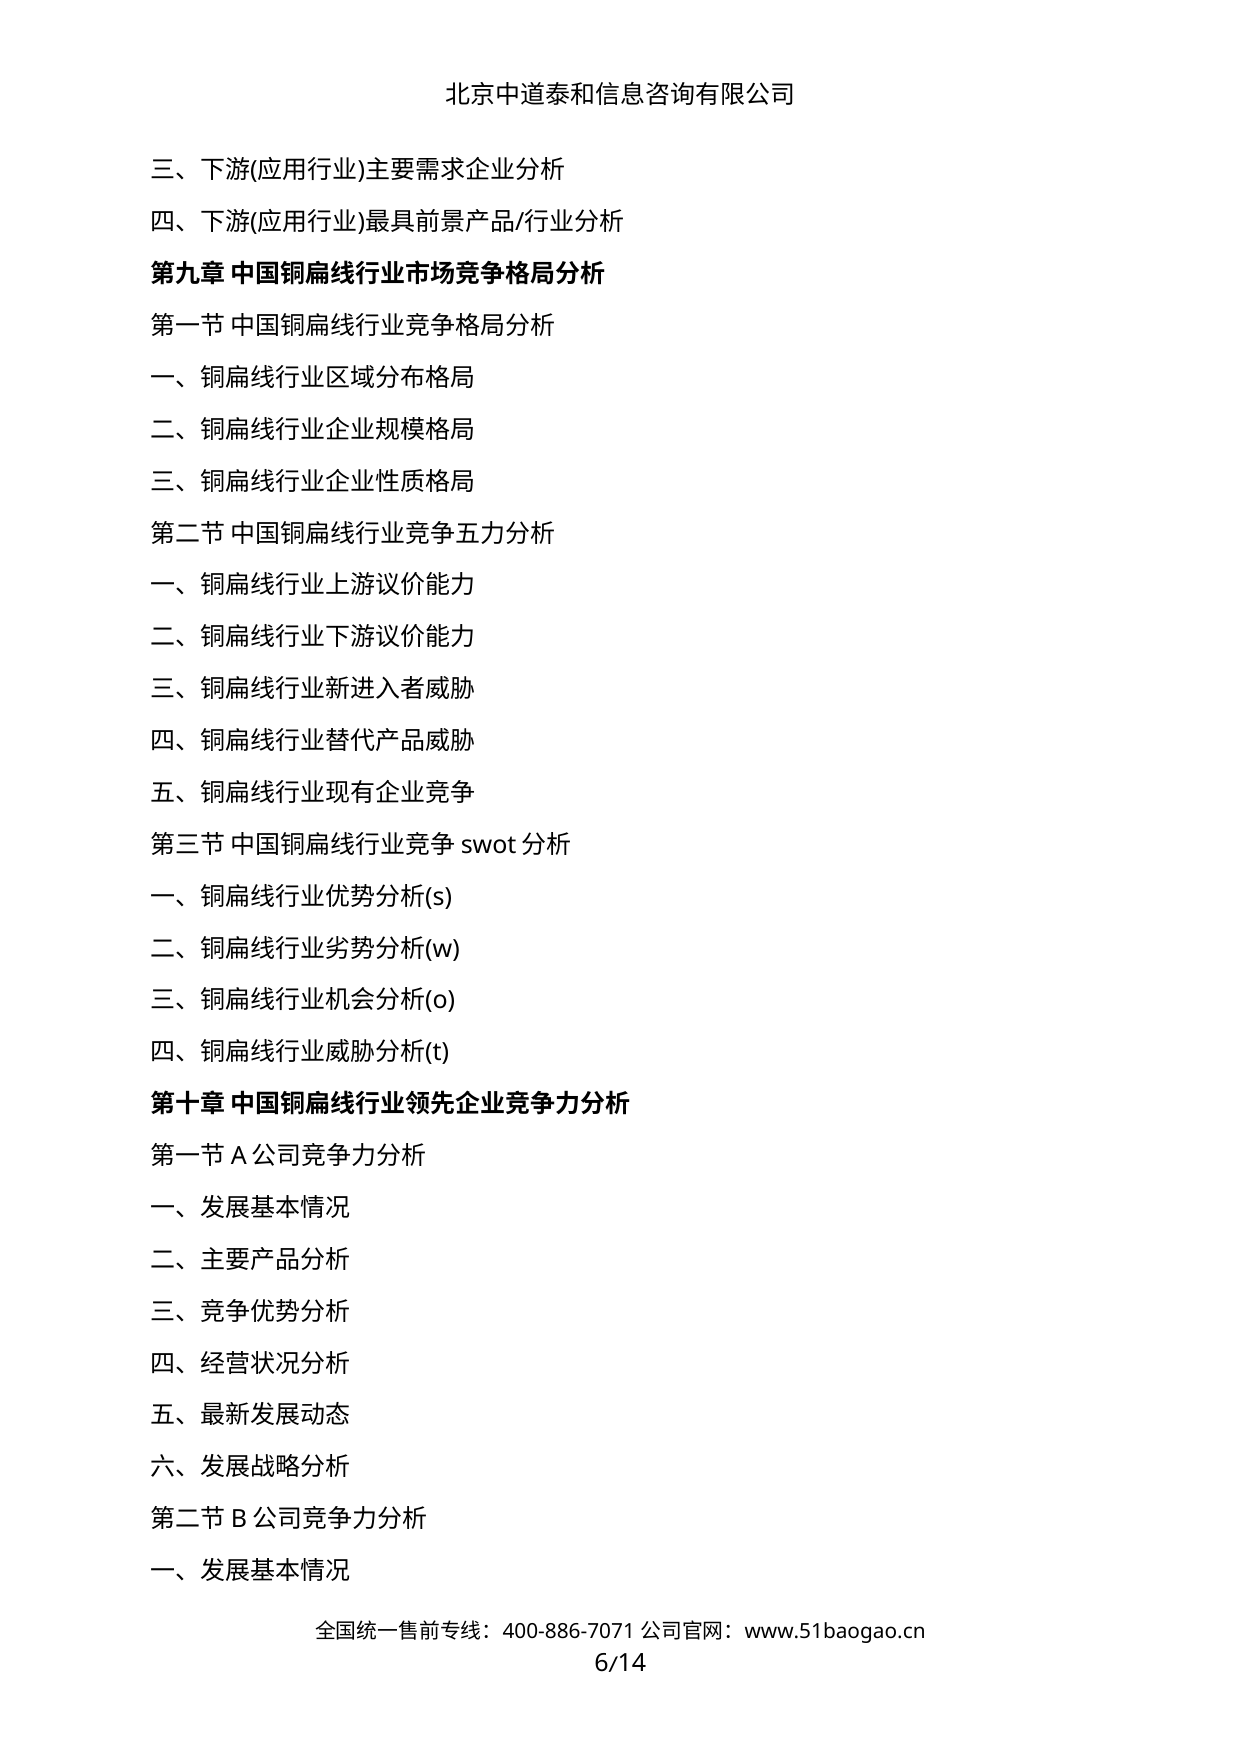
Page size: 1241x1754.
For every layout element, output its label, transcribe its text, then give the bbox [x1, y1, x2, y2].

text 第三节 中国铜扁线行业竞争swot分析 [150, 824, 1090, 861]
text 三、铜扁线行业新进入者威胁 [150, 669, 1090, 705]
text 四、经营状况分析 [150, 1343, 1090, 1379]
text 三、竞争优势分析 [150, 1291, 1090, 1327]
text 第九章 中国铜扁线行业市场竞争格局分析 [150, 254, 1090, 290]
text 第二节 中国铜扁线行业竞争五力分析 [150, 513, 1090, 549]
text 三、铜扁线行业机会分析(o) [150, 980, 1090, 1016]
text 四、铜扁线行业替代产品威胁 [150, 721, 1090, 757]
text 三、铜扁线行业企业性质格局 [150, 461, 1090, 497]
text 一、铜扁线行业上游议价能力 [150, 565, 1090, 601]
text 第十章 中国铜扁线行业领先企业竞争力分析 [150, 1084, 1090, 1120]
text 二、主要产品分析 [150, 1239, 1090, 1276]
text 二、铜扁线行业企业规模格局 [150, 409, 1090, 446]
text 二、铜扁线行业下游议价能力 [150, 617, 1090, 653]
text 四、下游(应用行业)最具前景产品/行业分析 [150, 202, 1090, 238]
text 一、发展基本情况 [150, 1551, 1090, 1587]
text 三、下游(应用行业)主要需求企业分析 [150, 150, 1090, 186]
text 六、发展战略分析 [150, 1447, 1090, 1483]
text 五、最新发展动态 [150, 1395, 1090, 1431]
text 第一节 A公司竞争力分析 [150, 1136, 1090, 1172]
text 一、铜扁线行业区域分布格局 [150, 357, 1090, 394]
text 二、铜扁线行业劣势分析(w) [150, 928, 1090, 964]
text 四、铜扁线行业威胁分析(t) [150, 1032, 1090, 1068]
text 五、铜扁线行业现有企业竞争 [150, 772, 1090, 809]
text 第一节 中国铜扁线行业竞争格局分析 [150, 306, 1090, 342]
text 一、发展基本情况 [150, 1187, 1090, 1224]
text 一、铜扁线行业优势分析(s) [150, 876, 1090, 912]
text 第二节 B公司竞争力分析 [150, 1499, 1090, 1535]
